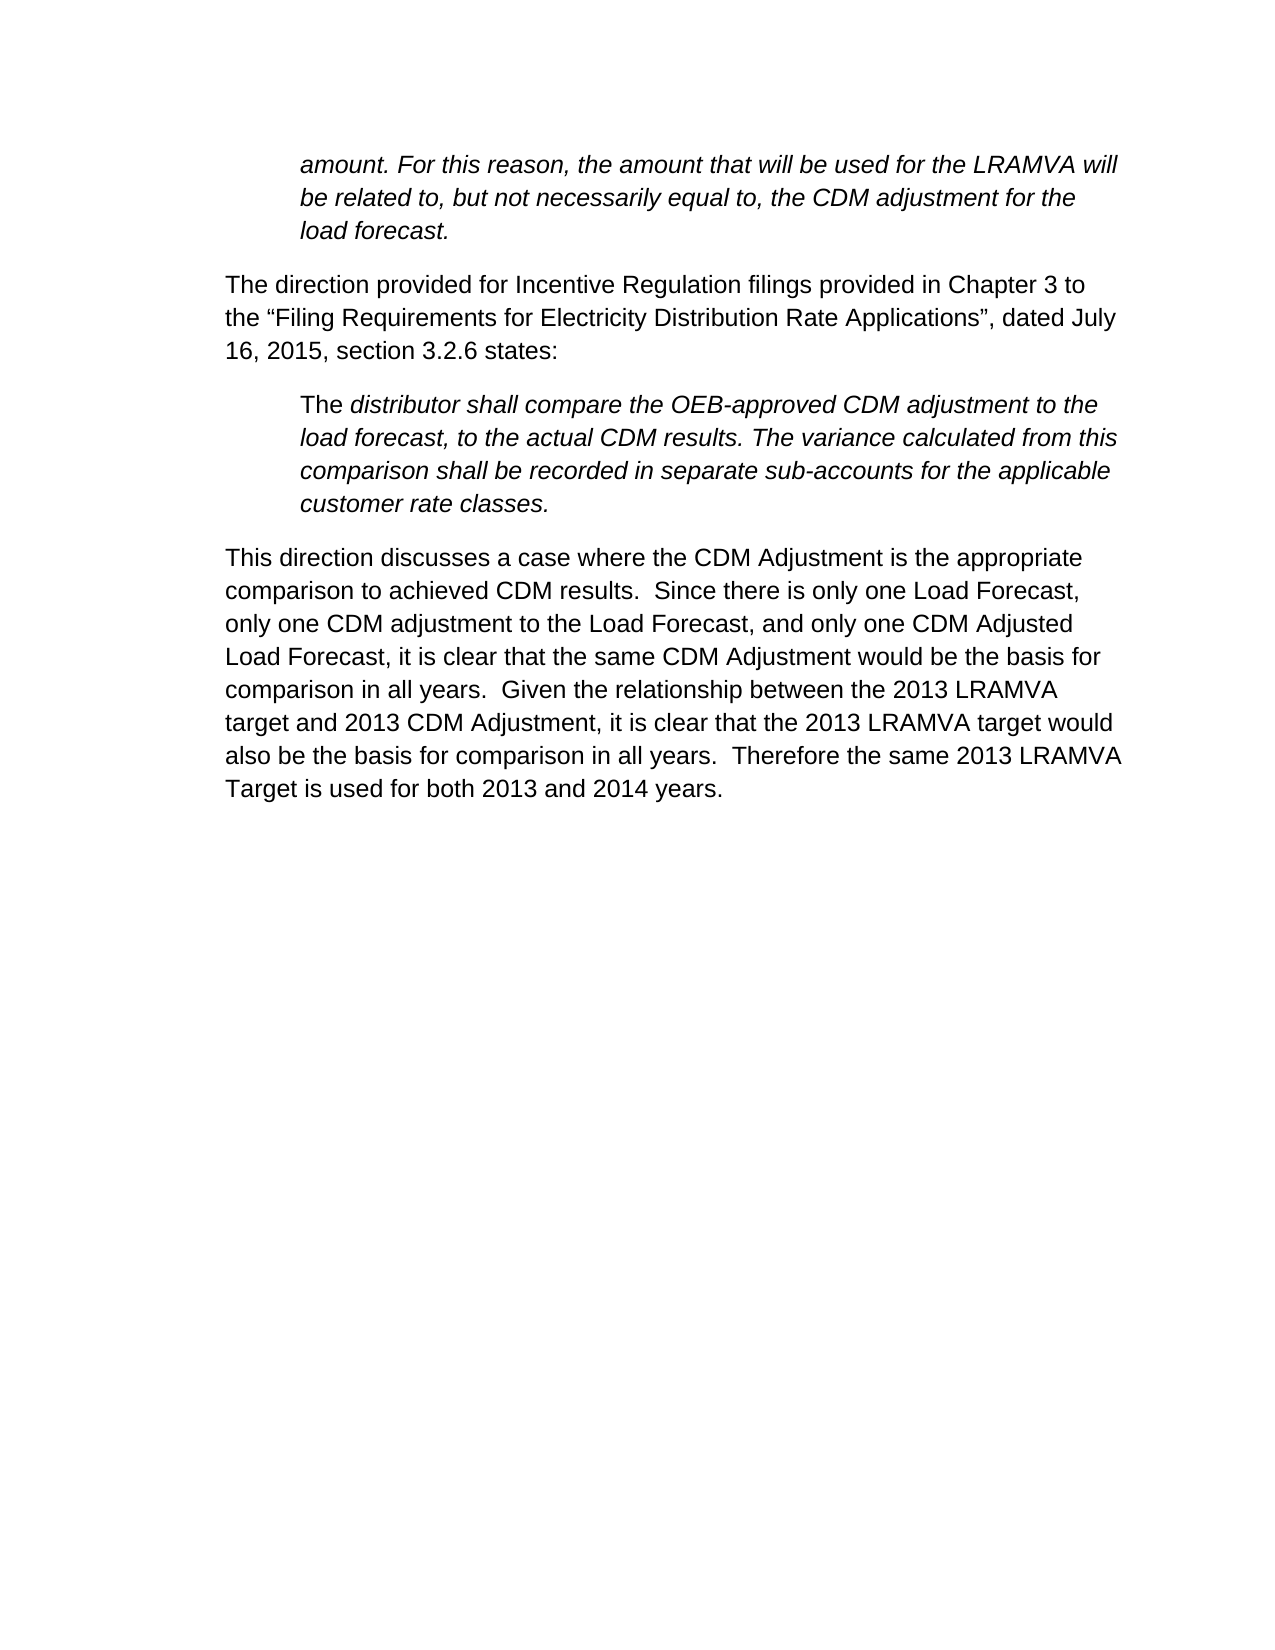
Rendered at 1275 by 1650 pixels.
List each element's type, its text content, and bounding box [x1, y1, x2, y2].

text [300, 150, 1125, 245]
text This direction discusses a case where the CDM Adjustment is the appropriate comparison to achieved CDM results. Since there is only one Load Forecast, only one CDM adjustment to the Load Forecast, and only one CDM Adjusted Load Forecast, it is clear that the same CDM Adjustment would be the basis for comparison in all years. Given the relationship between the 2013 LRAMVA target and 2013 CDM Adjustment, it is clear that the 2013 LRAMVA target would also be the basis for comparison in all years. Therefore the same 2013 LRAMVA Target is used for both 2013 and 2014 years. [225, 543, 1125, 803]
text The distributor shall compare the OEB-approved CDM adjustment to the load forecast, to the actual CDM results. The variance calculated from this comparison shall be recorded in separate sub-accounts for the applicable customer rate classes. [300, 390, 1125, 518]
text The direction provided for Incentive Regulation filings provided in Chapter 3 to the “Filing Requirements for Electricity Distribution Rate Applications”, dated July 16, 2015, section 3.2.6 states: [225, 270, 1125, 365]
